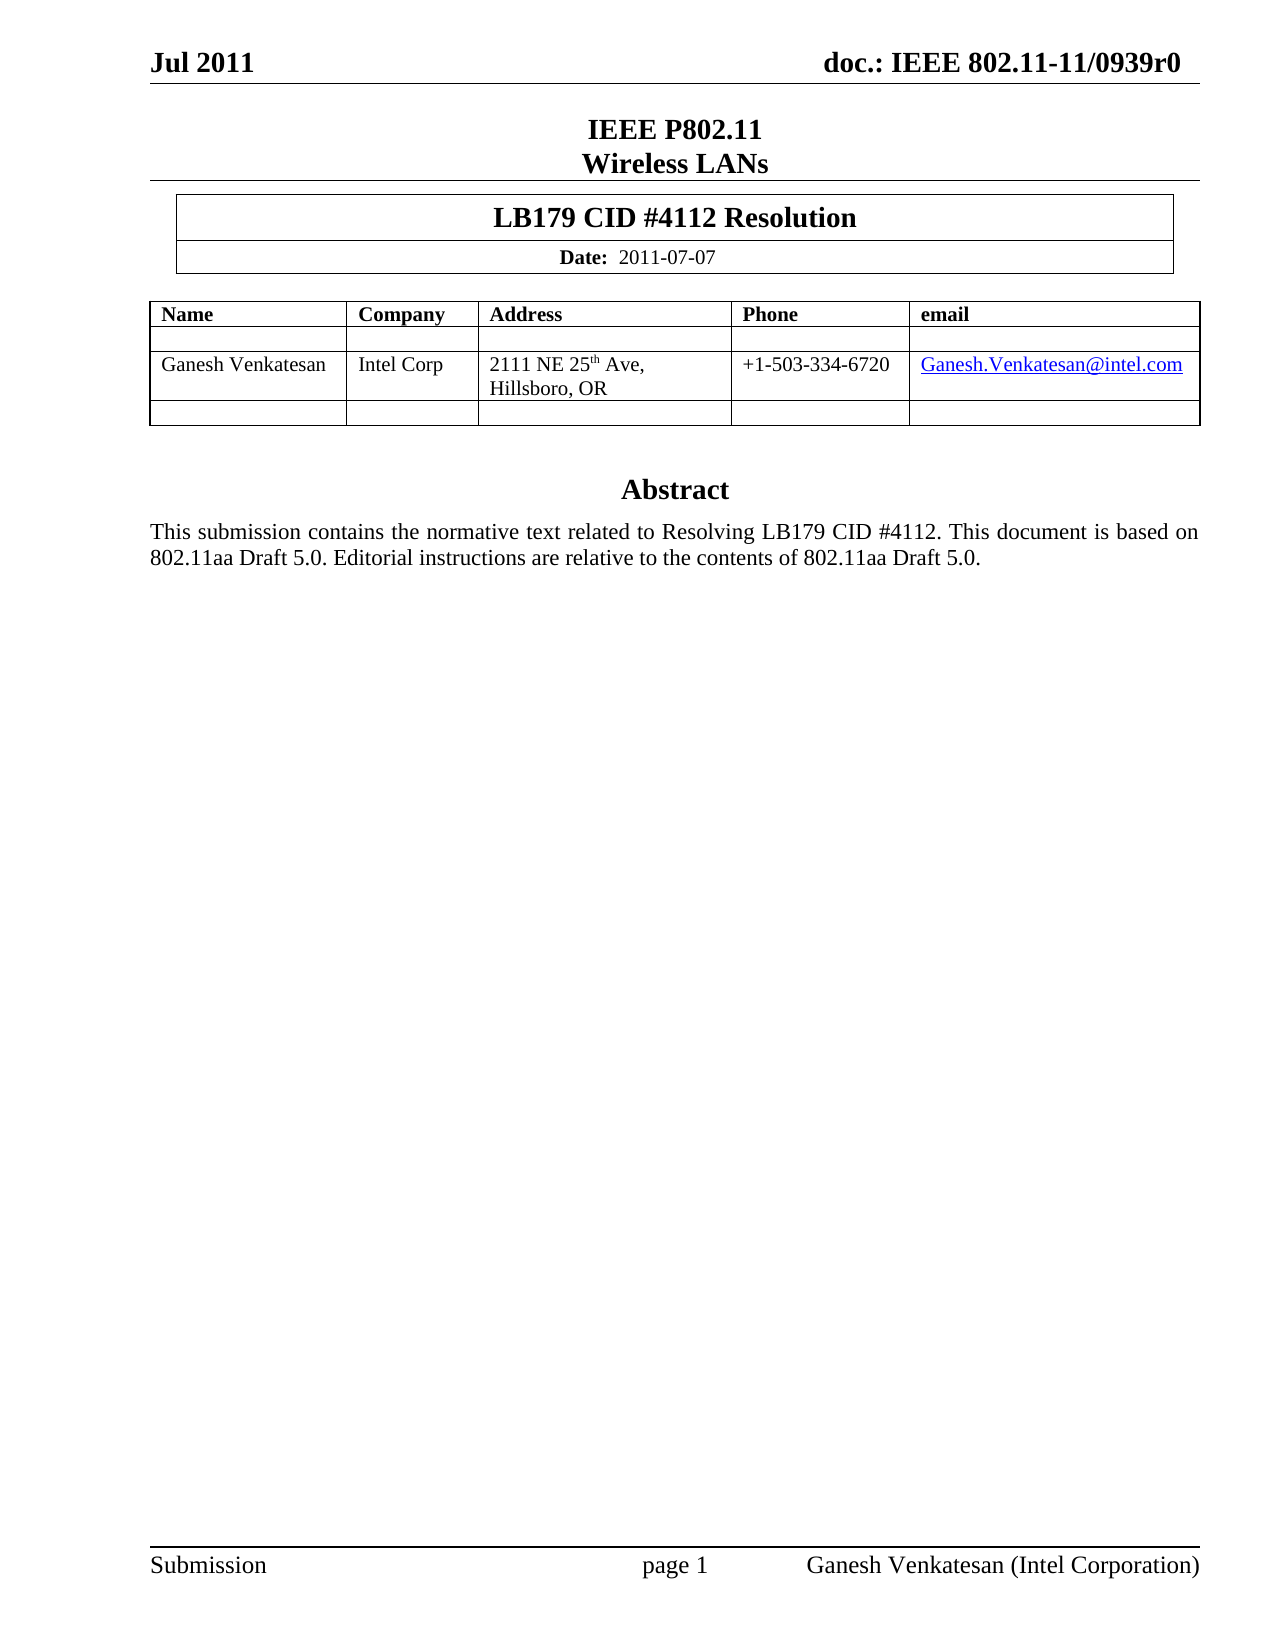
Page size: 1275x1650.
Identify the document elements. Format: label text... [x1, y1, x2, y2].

table_cell [732, 401, 909, 425]
table_cell Intel Corp [347, 352, 478, 400]
table_cell [347, 401, 478, 425]
table_cell Date: 2011-07-07 [177, 241, 1173, 273]
table_cell [151, 327, 346, 351]
table_cell [347, 327, 478, 351]
table_cell [479, 401, 731, 425]
table_header Address [479, 302, 731, 326]
table_cell [910, 327, 1199, 351]
table_header email [910, 302, 1199, 326]
table_header Phone [732, 302, 909, 326]
text Abstract [150, 472, 1200, 506]
table_header Name [151, 302, 346, 326]
table_cell [479, 352, 731, 400]
table_cell [479, 327, 731, 351]
text IEEE P Wireless LANs [150, 112, 1200, 180]
table_header Company [347, 302, 478, 326]
table_cell Ganesh Venkatesan [151, 352, 346, 400]
table_header LB179 CID #4112 Resolution [177, 195, 1173, 239]
table_cell [151, 401, 346, 425]
text This submission contains the normative text related to Resolving LB179 CID #4112. This document is based on 802.11aa Draft 5.0. Editorial instructions are relative to the contents of 802.11aa Draft 5.0. [150, 518, 1200, 571]
table_cell [732, 327, 909, 351]
table_cell +1-503-334-6720 [732, 352, 909, 400]
table_cell Ganesh.Venkatesan@intel.com [910, 352, 1199, 400]
table_cell [910, 401, 1199, 425]
